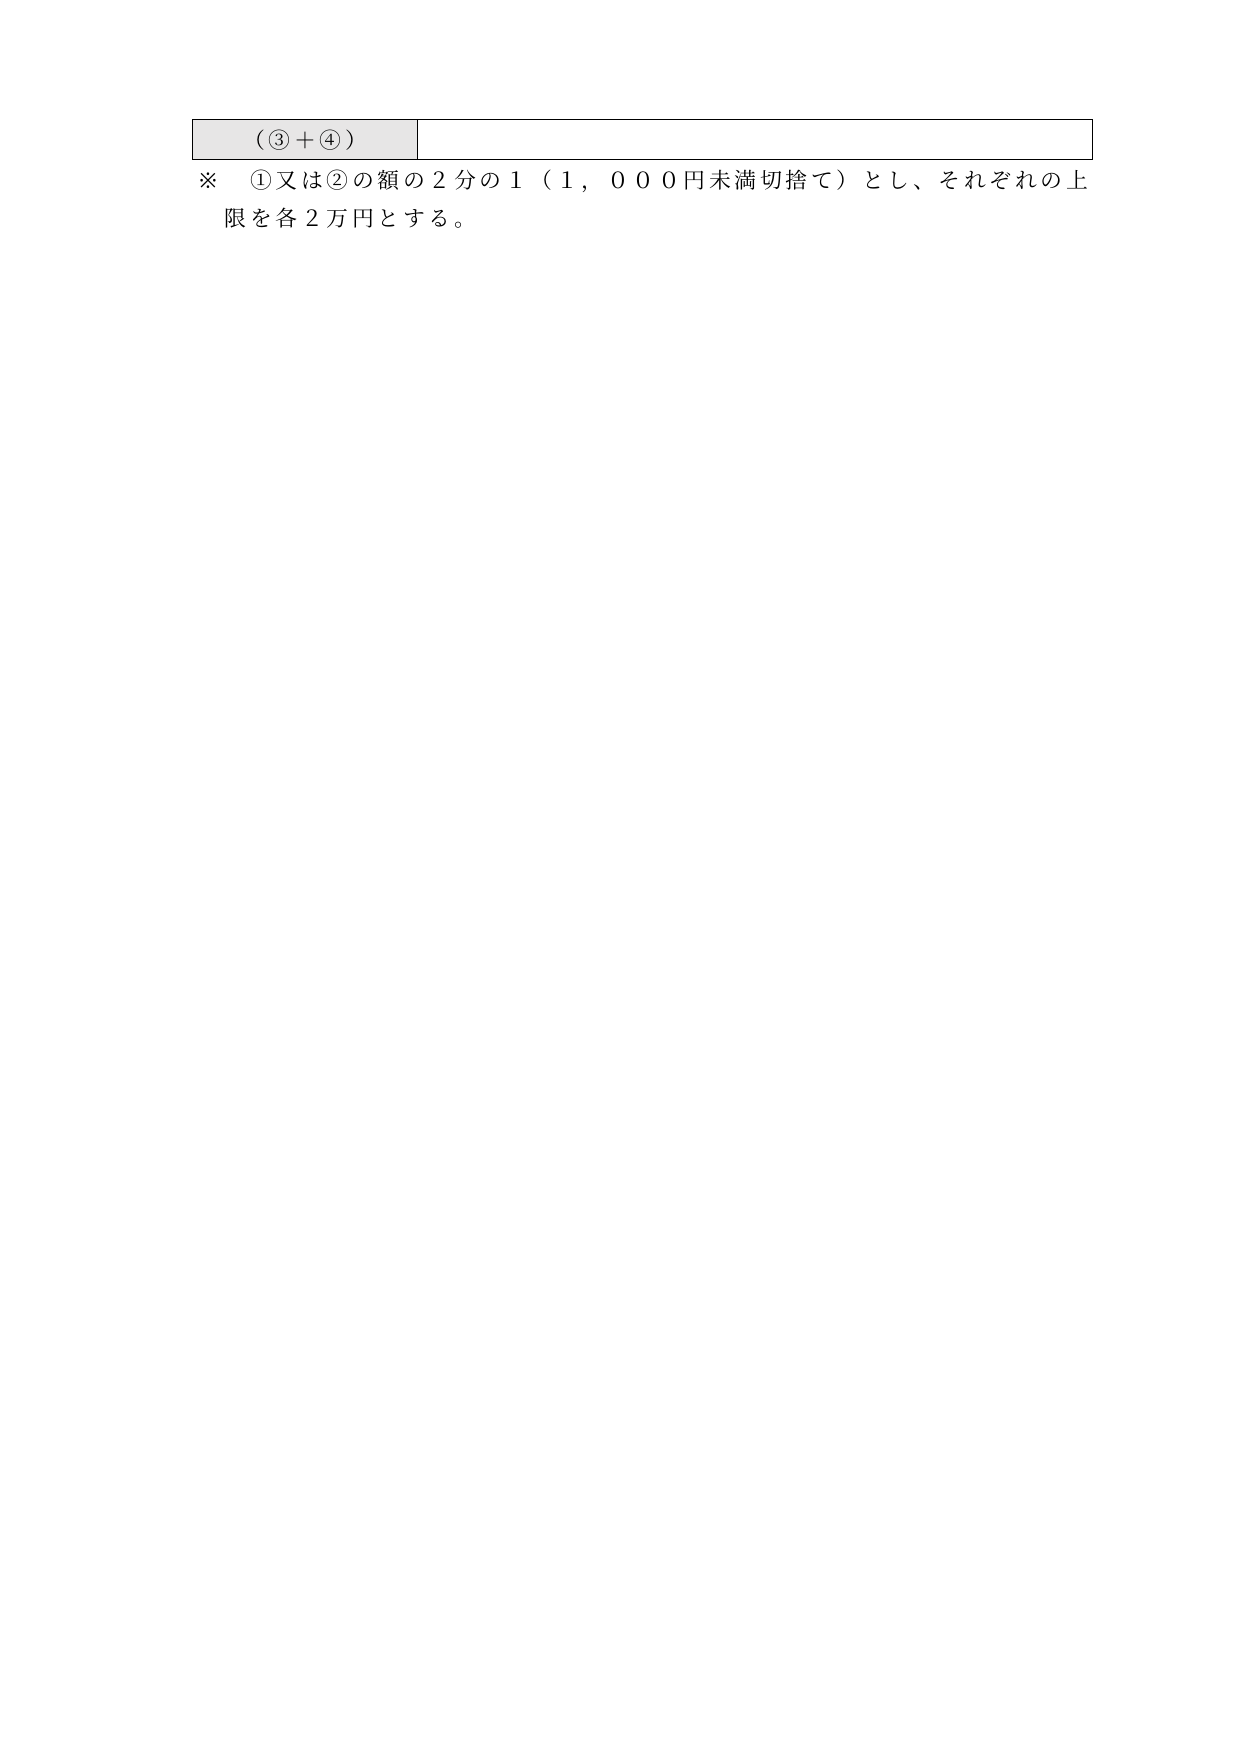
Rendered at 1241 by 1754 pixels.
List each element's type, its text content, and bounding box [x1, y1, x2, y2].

table_cell 円 [418, 120, 1092, 159]
table_cell 交付申請合計額 （③＋④） [193, 120, 417, 159]
text ※ ①又は②の額の２分の１（１，０００円未満切捨て）とし、それぞれの上限を各２万円とする。 [193, 160, 1092, 236]
